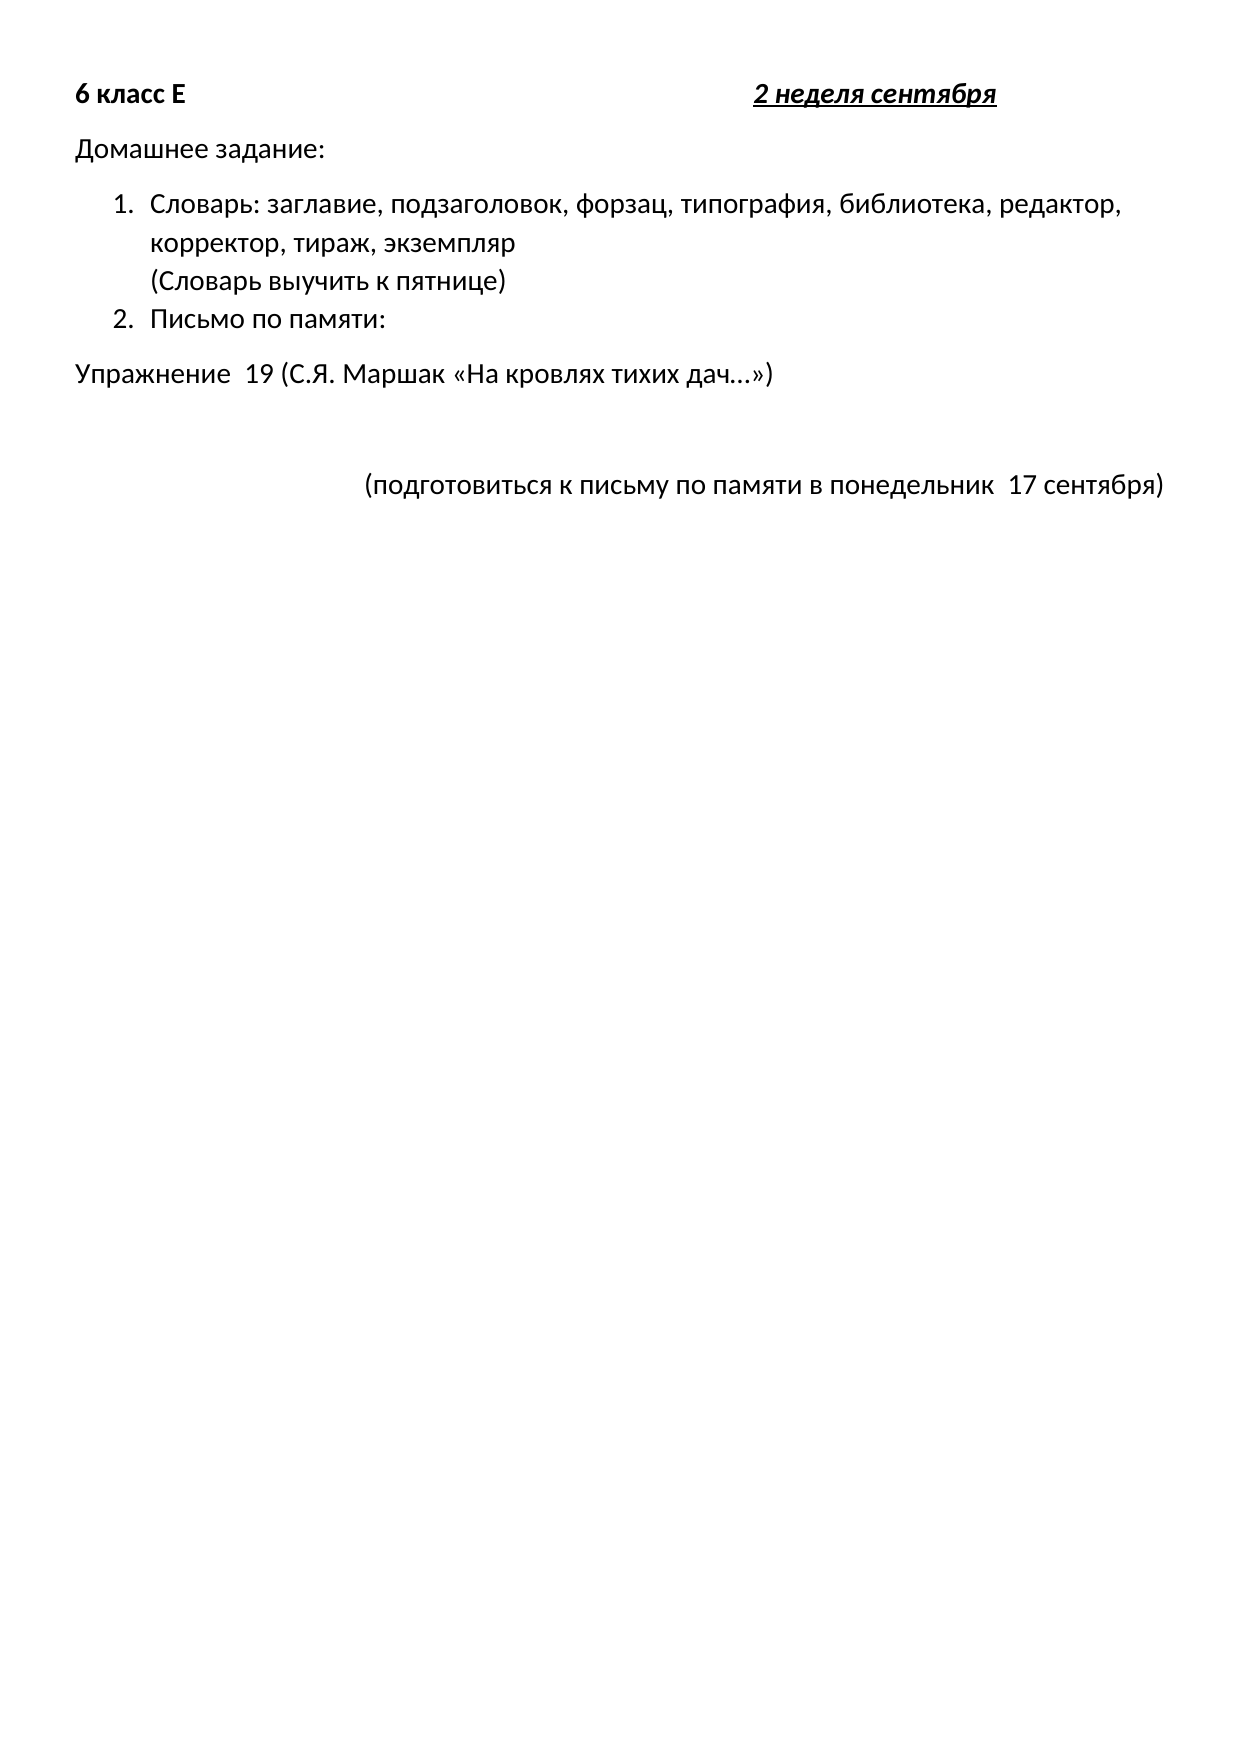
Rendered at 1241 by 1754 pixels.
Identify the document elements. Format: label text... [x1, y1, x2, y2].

text (подготовиться к письму по памяти в понедельник 17 сентября) [75, 466, 1165, 501]
list (Словарь выучить к пятнице) [150, 262, 1165, 298]
text 6 класс Е 2 неделя сентября [75, 75, 1165, 111]
text Домашнее задание: [75, 130, 1165, 166]
list Словарь: заглавие, подзаголовок, форзац, типография, библиотека, редактор, корректор, тираж, экземпляр [112, 185, 1165, 259]
text Упражнение 19 (С.Я. Маршак «На кровлях тихих дач…») [75, 356, 1165, 391]
list Письмо по памяти: [112, 301, 1165, 336]
